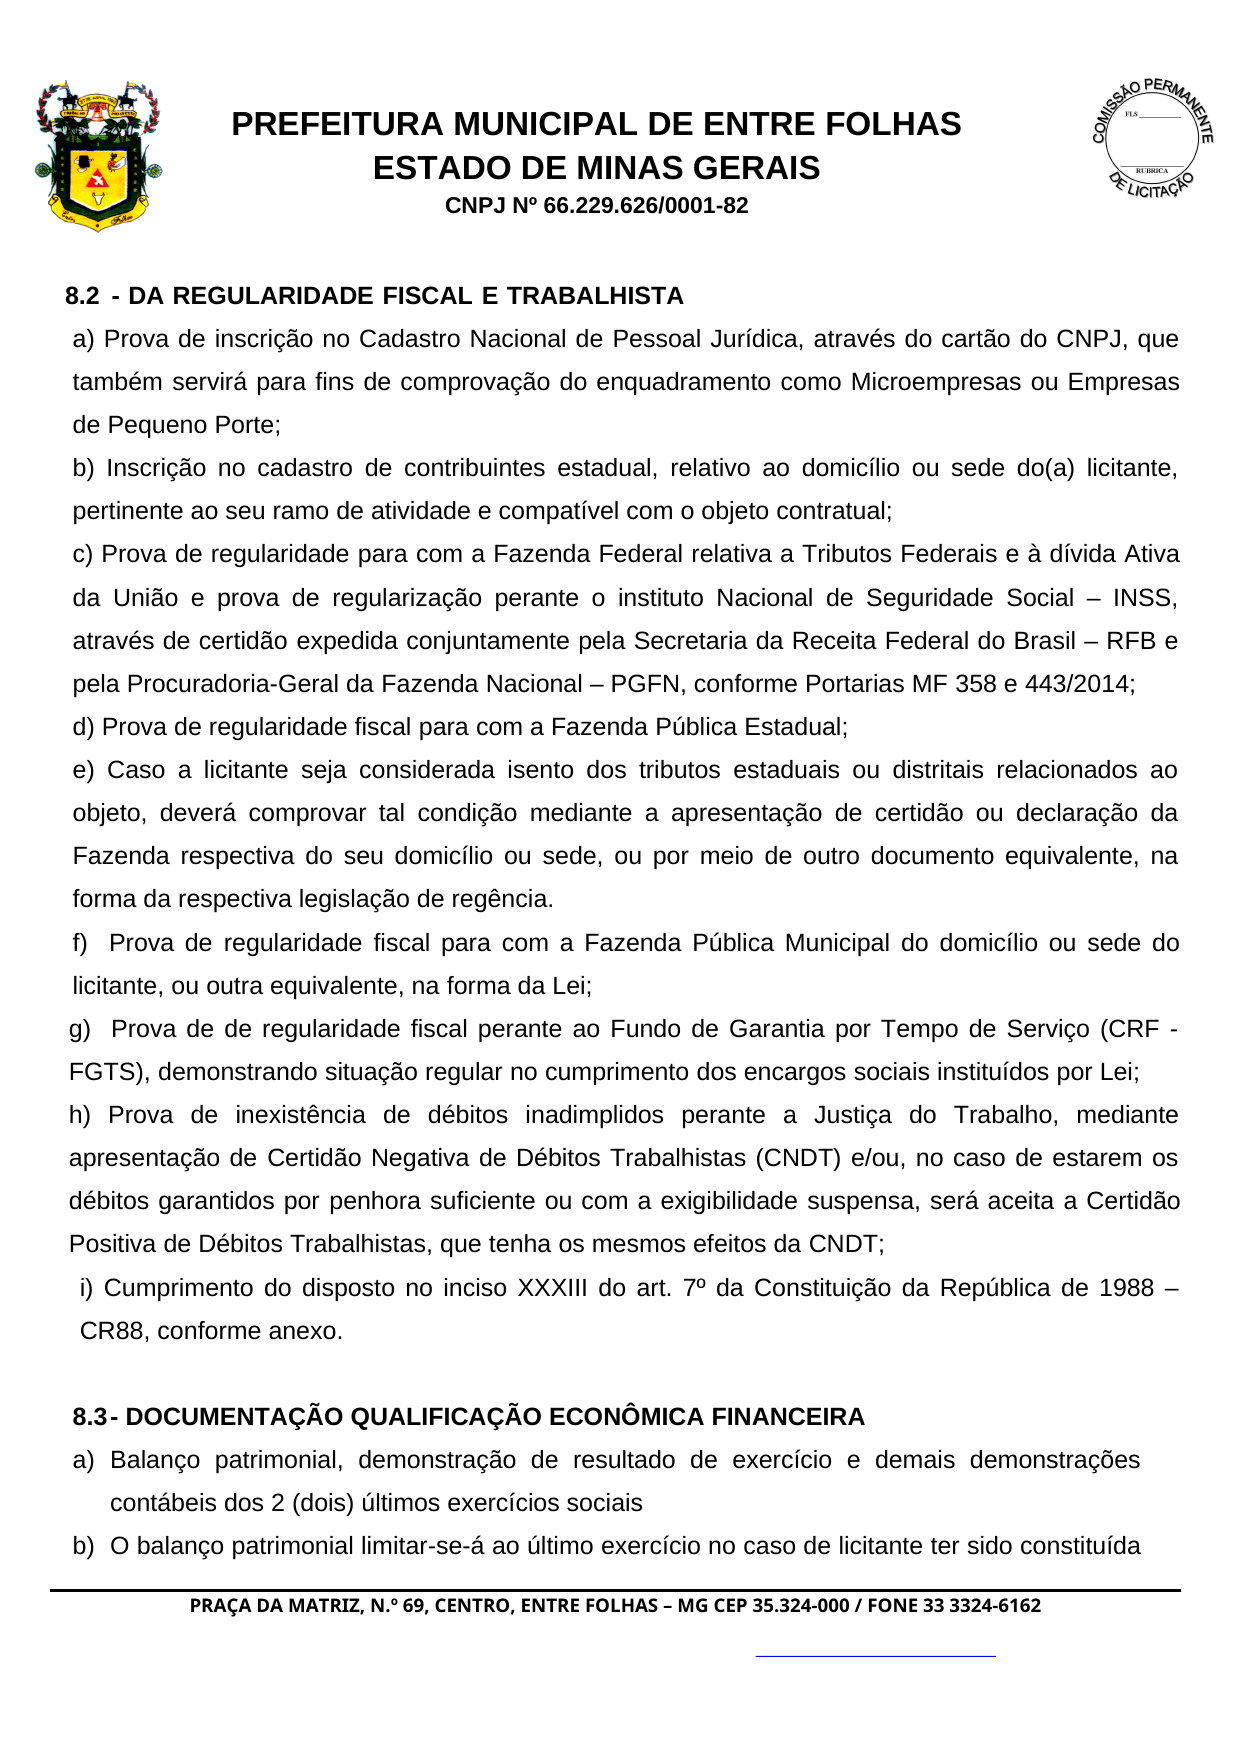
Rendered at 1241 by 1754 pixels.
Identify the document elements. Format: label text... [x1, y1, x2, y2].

list O balanço patrimonial limitar-se-á ao último exercício no caso de licitante ter sido constituída há menos de 2 (dois) anos. [72, 1531, 1142, 1560]
text c) Prova de regularidade para com a Fazenda Federal relativa a Tributos Federais e à dívida Ativa da União e prova de regularização perante o instituto Nacional de Seguridade Social – INSS, através de certidão expedida conjuntamente pela Secretaria da Receita Federal do Brasil – RFB e pela Procuradoria-Geral da Fazenda Nacional – PGFN, conforme Portarias MF 358 e 443/2014; [72, 539, 1181, 697]
list Balanço patrimonial, demonstração de resultado de exercício e demais demonstrações contábeis dos 2 (dois) últimos exercícios sociais [72, 1445, 1142, 1517]
picture [28, 73, 167, 230]
text i) Cumprimento do disposto no inciso XXXIII do art. 7º da Constituição da República de 1988 – CR88, conforme anexo. [79, 1272, 1181, 1344]
subtitle - DA REGULARIDADE FISCAL E TRABALHISTA [65, 281, 1181, 309]
text e) Caso a licitante seja considerada isento dos tributos estaduais ou distritais relacionados ao objeto, deverá comprovar tal condição mediante a apresentação de certidão ou declaração da Fazenda respectiva do seu domicílio ou sede, ou por meio de outro documento equivalente, na forma da respectiva legislação de regência. [72, 755, 1181, 913]
text h) Prova de inexistência de débitos inadimplidos perante a Justiça do Trabalho, mediante apresentação de Certidão Negativa de Débitos Trabalhistas (CNDT) e/ou, no caso de estarem os débitos garantidos por penhora suficiente ou com a exigibilidade suspensa, será aceita a Certidão Positiva de Débitos Trabalhistas, que tenha os mesmos efeitos da CNDT; [69, 1100, 1181, 1258]
picture [1091, 77, 1216, 199]
text b) Inscrição no cadastro de contribuintes estadual, relativo ao domicílio ou sede do(a) licitante, pertinente ao seu ramo de atividade e compatível com o objeto contratual; [72, 453, 1181, 525]
text d) Prova de regularidade fiscal para com a Fazenda Pública Estadual; [50, 712, 1181, 741]
text f) Prova de regularidade fiscal para com a Fazenda Pública Municipal do domicílio ou sede do licitante, ou outra equivalente, na forma da Lei; [72, 927, 1181, 999]
text a) Prova de inscrição no Cadastro Nacional de Pessoal Jurídica, através do cartão do CNPJ, que também servirá para fins de comprovação do enquadramento como Microempresas ou Empresas de Pequeno Porte; [72, 324, 1181, 439]
subtitle - DOCUMENTAÇÃO QUALIFICAÇÃO ECONÔMICA FINANCEIRA [72, 1402, 1181, 1431]
text g) Prova de de regularidade fiscal perante ao Fundo de Garantia por Tempo de Serviço (CRF - FGTS), demonstrando situação regular no cumprimento dos encargos sociais instituídos por Lei; [69, 1014, 1181, 1086]
